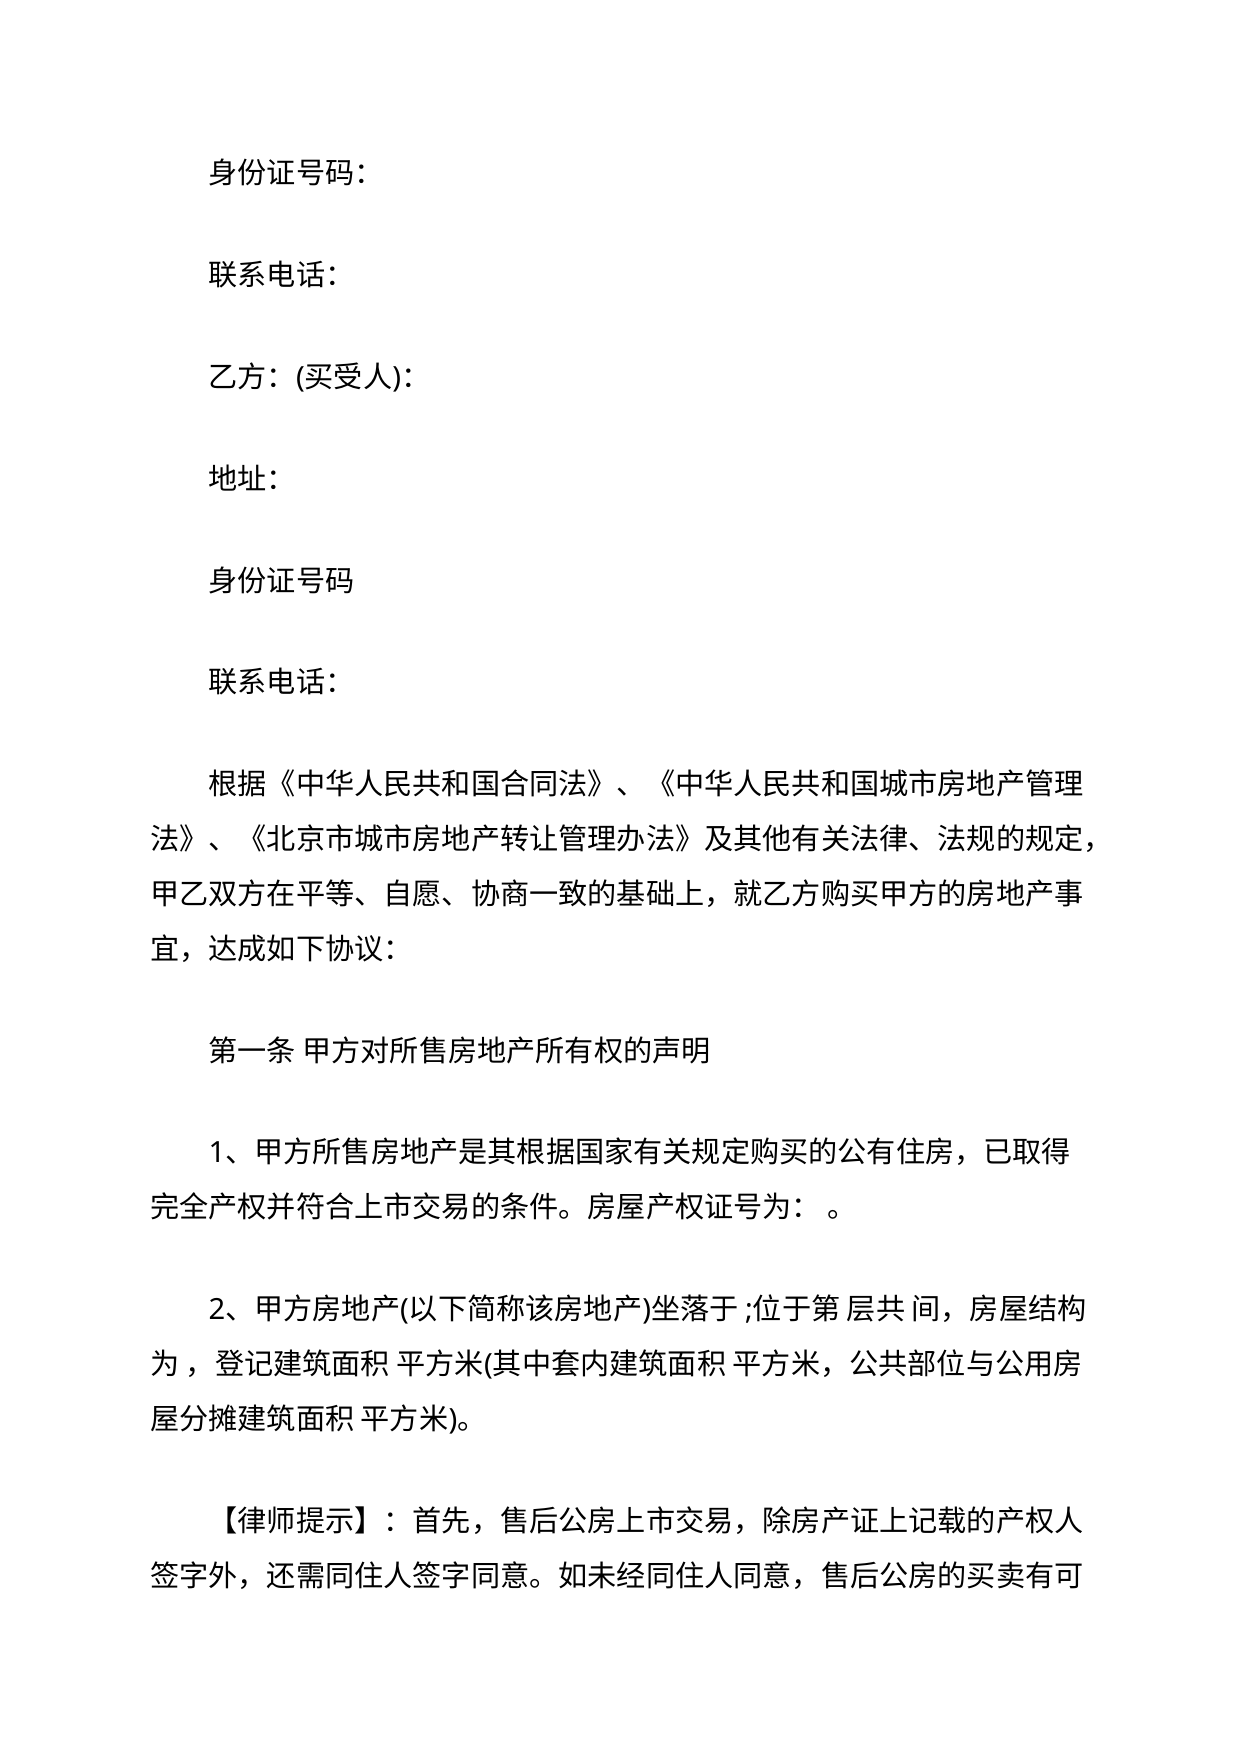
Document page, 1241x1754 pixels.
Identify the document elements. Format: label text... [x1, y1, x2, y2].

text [150, 1498, 1090, 1595]
text 联系电话： [150, 659, 1090, 701]
text 身份证号码： [150, 150, 1090, 192]
text 2、甲方房地产(以下简称该房地产)坐落于 ;位于第 层共 间，房屋结构为 ，登记建筑面积 平方米(其中套内建筑面积 平方米，公共部位与公用房屋分摊建筑面积 平方米)。 [150, 1286, 1090, 1438]
text 身份证号码 [150, 557, 1090, 599]
text 联系电话： [150, 252, 1090, 294]
text 第一条 甲方对所售房地产所有权的声明 [150, 1027, 1090, 1069]
text 根据《中华人民共和国合同法》、《中华人民共和国城市房地产管理法》、《北京市城市房地产转让管理办法》及其他有关法律、法规的规定，甲乙双方在平等、自愿、协商一致的基础上，就乙方购买甲方的房地产事宜，达成如下协议： [150, 761, 1090, 968]
text 地址： [150, 456, 1090, 498]
text 乙方：(买受人)： [150, 353, 1090, 396]
text 1、甲方所售房地产是其根据国家有关规定购买的公有住房，已取得完全产权并符合上市交易的条件。房屋产权证号为： 。 [150, 1129, 1090, 1226]
